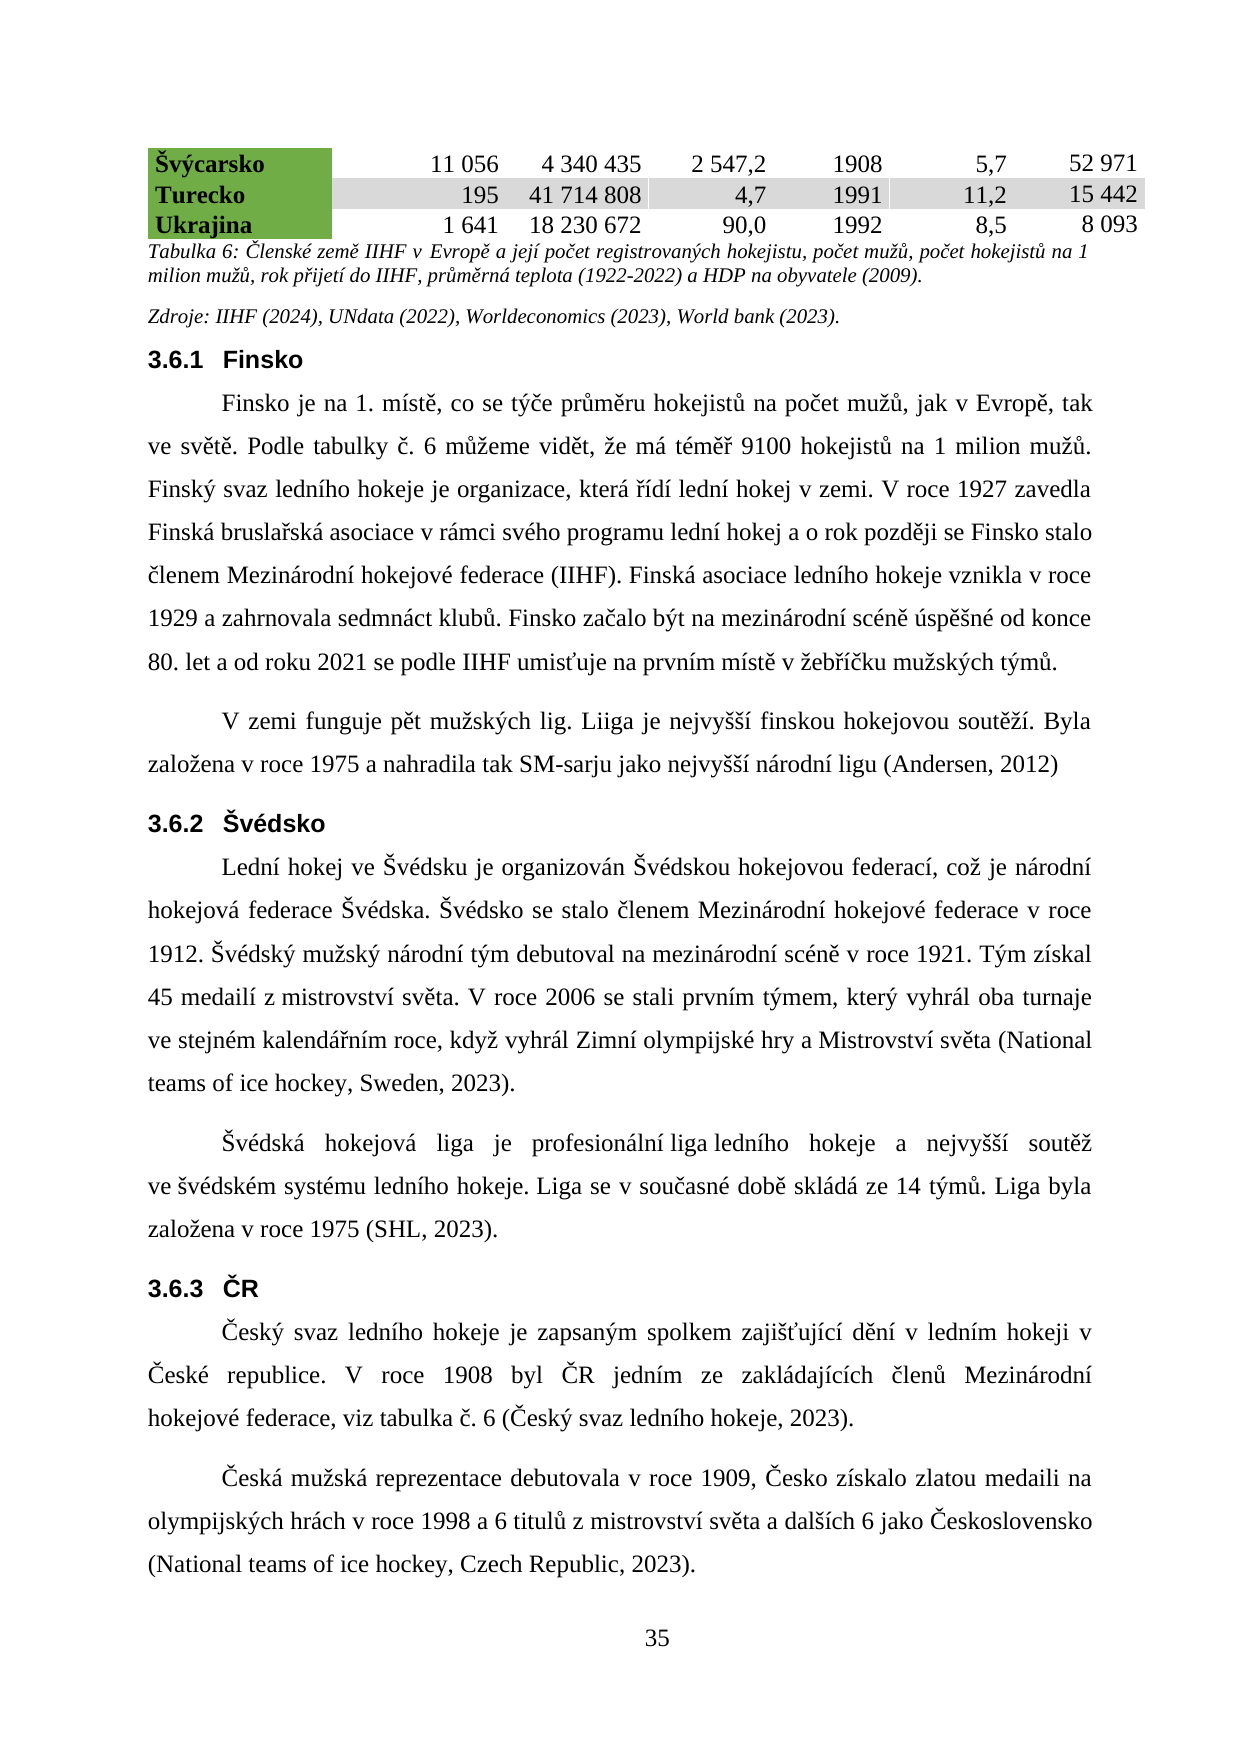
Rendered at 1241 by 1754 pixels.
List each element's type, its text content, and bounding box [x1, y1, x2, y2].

table_cell 4,7 [649, 178, 773, 209]
table_cell 8 093 [1014, 209, 1145, 239]
table_cell 11 056 [332, 148, 506, 178]
table_cell Turecko [148, 178, 332, 209]
subtitle ČR [148, 1274, 1093, 1303]
text Švédská hokejová liga je profesionální liga ledního hokeje a nejvyšší soutěž ve švédském systému ledního hokeje. Liga se v současné době skládá ze 14 týmů. Liga byla založena v roce 1975 (SHL, 2023). [148, 1128, 1093, 1243]
subtitle Finsko [148, 345, 1093, 373]
table_cell 90,0 [649, 209, 773, 239]
table_cell Ukrajina [148, 209, 332, 239]
table_cell 1991 [773, 178, 889, 209]
table_cell 41 714 808 [506, 178, 648, 209]
text Finsko je na 1. místě, co se týče průměru hokejistů na počet mužů, jak v Evropě, tak ve světě. Podle tabulky č. 6 můžeme vidět, že má téměř 9100 hokejistů na 1 milion mužů. Finský svaz ledního hokeje je organizace, která řídí lední hokej v zemi. V roce 1927 zavedla Finská bruslařská asociace v rámci svého programu lední hokej a o rok později se Finsko stalo členem Mezinárodní hokejové federace (IIHF). Finská asociace ledního hokeje vznikla v roce 1929 a zahrnovala sedmnáct klubů. Finsko začalo být na mezinárodní scéně úspěšné od konce 80. let a od roku 2021 se podle IIHF umisťuje na prvním místě v žebříčku mužských týmů. [148, 388, 1093, 675]
table_cell 52 971 [1014, 148, 1145, 178]
table_cell 1992 [773, 209, 889, 239]
text Český svaz ledního hokeje je zapsaným spolkem zajišťující dění v ledním hokeji v České republice. V roce 1908 byl ČR jedním ze zakládajících členů Mezinárodní hokejové federace, viz tabulka č. 6 (Český svaz ledního hokeje, 2023). [148, 1389, 1093, 1432]
table_cell 195 [332, 178, 506, 209]
text Zdroje: IIHF (2024), UNdata (2022), Worldeconomics (2023), World bank (2023). [148, 304, 1093, 328]
table_cell Švýcarsko [148, 148, 332, 178]
table_cell 11,2 [890, 178, 1014, 209]
table_cell 18 230 672 [506, 209, 648, 239]
text Tabulka 6: Členské země IIHF v Evropě a její počet registrovaných hokejistu, počet mužů, počet hokejistů na 1 milion mužů, rok přijetí do IIHF, průměrná teplota (1922-2022) a HDP na obyvatele (2009). [148, 239, 1093, 287]
text Český svaz ledního hokeje je zapsaným spolkem zajišťující dění v ledním hokeji v České republice. V roce 1908 byl ČR jedním ze zakládajících členů Mezinárodní hokejové federace, viz tabulka č. 6 (Český svaz ledního hokeje, 2023). [148, 1317, 1093, 1360]
subtitle Švédsko [148, 809, 1093, 838]
table_cell 5,7 [890, 148, 1014, 178]
text V zemi funguje pět mužských lig. Liiga je nejvyšší finskou hokejovou soutěží. Byla založena v roce 1975 a nahradila tak SM-sarju jako nejvyšší národní ligu (Andersen, 2012) [148, 706, 1093, 778]
table_cell 1 641 [332, 209, 506, 239]
text Lední hokej ve Švédsku je organizován Švédskou hokejovou federací, což je národní hokejová federace Švédska. Švédsko se stalo členem Mezinárodní hokejové federace v roce 1912. Švédský mužský národní tým debutoval na mezinárodní scéně v roce 1921. Tým získal 45 medailí z mistrovství světa. V roce 2006 se stali prvním týmem, který vyhrál oba turnaje ve stejném kalendářním roce, když vyhrál Zimní olympijské hry a Mistrovství světa (National teams of ice hockey, Sweden, 2023). [148, 852, 1093, 1097]
table_cell 2 547,2 [649, 148, 773, 178]
table_cell 1908 [773, 148, 889, 178]
table_cell 8,5 [890, 209, 1014, 239]
text Česká mužská reprezentace debutovala v roce 1909, Česko získalo zlatou medaili na olympijských hrách v roce 1998 a 6 titulů z mistrovství světa a dalších 6 jako Československo (National teams of ice hockey, Czech Republic, 2023). [148, 1463, 1093, 1578]
table_cell 4 340 435 [506, 148, 648, 178]
table_cell 15 442 [1014, 178, 1145, 209]
